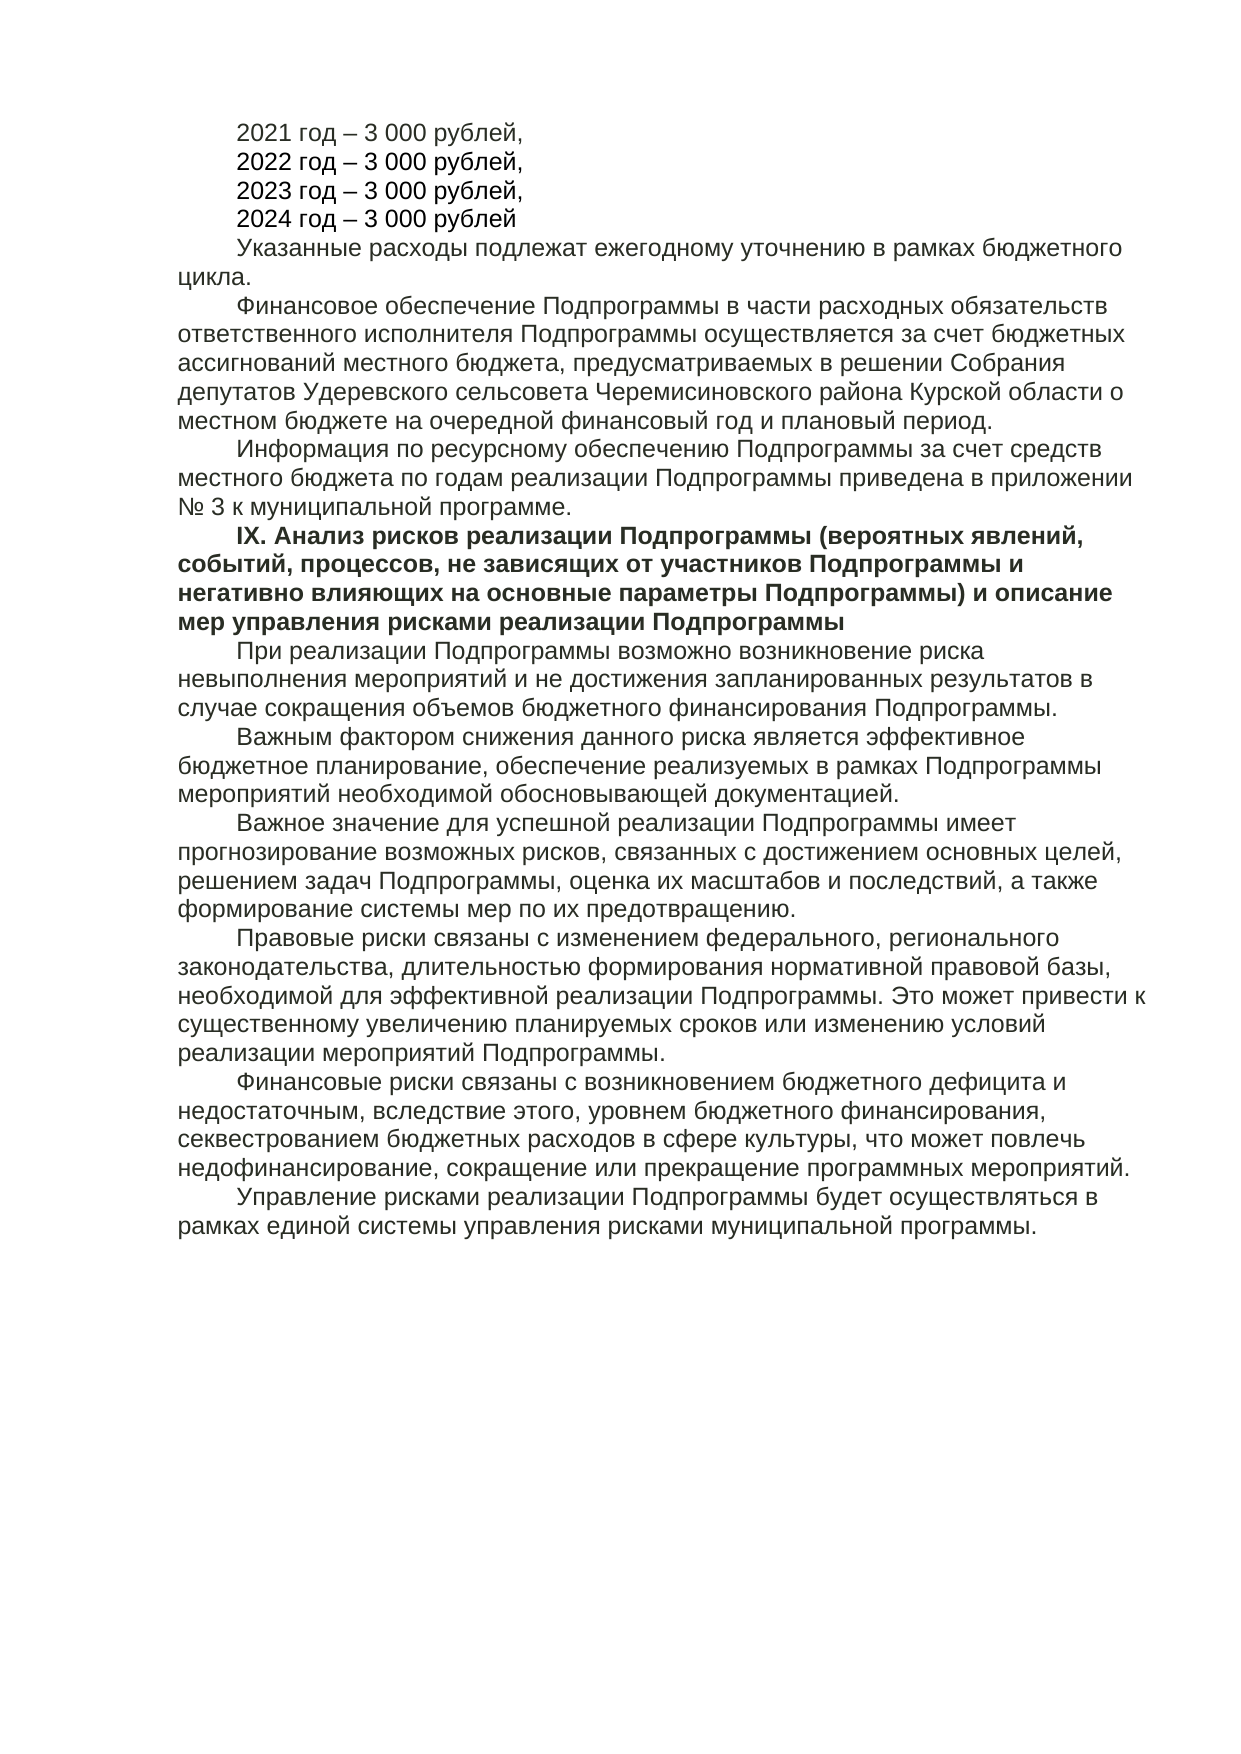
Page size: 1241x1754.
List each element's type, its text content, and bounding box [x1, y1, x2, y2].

text 2023 год – 3 000 рублей, [177, 176, 1152, 204]
text 2024 год – 3 000 рублей [177, 204, 1152, 233]
text Управление рисками реализации Подпрограммы будет осуществляться в рамках единой системы управления рисками муниципальной программы. [177, 1182, 1152, 1239]
text Важное значение для успешной реализации Подпрограммы имеет прогнозирование возможных рисков, связанных с достижением основных целей, решением задач Подпрограммы, оценка их масштабов и последствий, а также формирование системы мер по их предотвращению. [177, 808, 1152, 923]
text 2022 год – 3 000 рублей, [177, 147, 1152, 176]
text Указанные расходы подлежат ежегодному уточнению в рамках бюджетного цикла. [177, 233, 1152, 291]
text Информация по ресурсному обеспечению Подпрограммы за счет средств местного бюджета по годам реализации Подпрограммы приведена в приложении № 3 к муниципальной программе. [177, 434, 1152, 521]
text При реализации Подпрограммы возможно возникновение риска невыполнения мероприятий и не достижения запланированных результатов в случае сокращения объемов бюджетного финансирования Подпрограммы. [177, 636, 1152, 722]
text Правовые риски связаны с изменением федерального, регионального законодательства, длительностью формирования нормативной правовой базы, необходимой для эффективной реализации Подпрограммы. Это может привести к существенному увеличению планируемых сроков или изменению условий реализации мероприятий Подпрограммы. [177, 923, 1152, 1067]
text Финансовое обеспечение Подпрограммы в части расходных обязательств ответственного исполнителя Подпрограммы осуществляется за счет бюджетных ассигнований местного бюджета, предусматриваемых в решении Собрания депутатов Удеревского сельсовета Черемисиновского района Курской области о местном бюджете на очередной финансовый год и плановый период. [177, 291, 1152, 434]
text Финансовые риски связаны с возникновением бюджетного дефицита и недостаточным, вследствие этого, уровнем бюджетного финансирования, секвестрованием бюджетных расходов в сфере культуры, что может повлечь недофинансирование, сокращение или прекращение программных мероприятий. [177, 1067, 1152, 1182]
text Важным фактором снижения данного риска является эффективное бюджетное планирование, обеспечение реализуемых в рамках Подпрограммы мероприятий необходимой обосновывающей документацией. [177, 722, 1152, 808]
text 2021 год – 3 000 рублей, [177, 118, 1152, 147]
text IX. Анализ рисков реализации Подпрограммы (вероятных явлений, событий, процессов, не зависящих от участников Подпрограммы и негативно влияющих на основные параметры Подпрограммы) и описание мер управления рисками реализации Подпрограммы [177, 521, 1152, 636]
